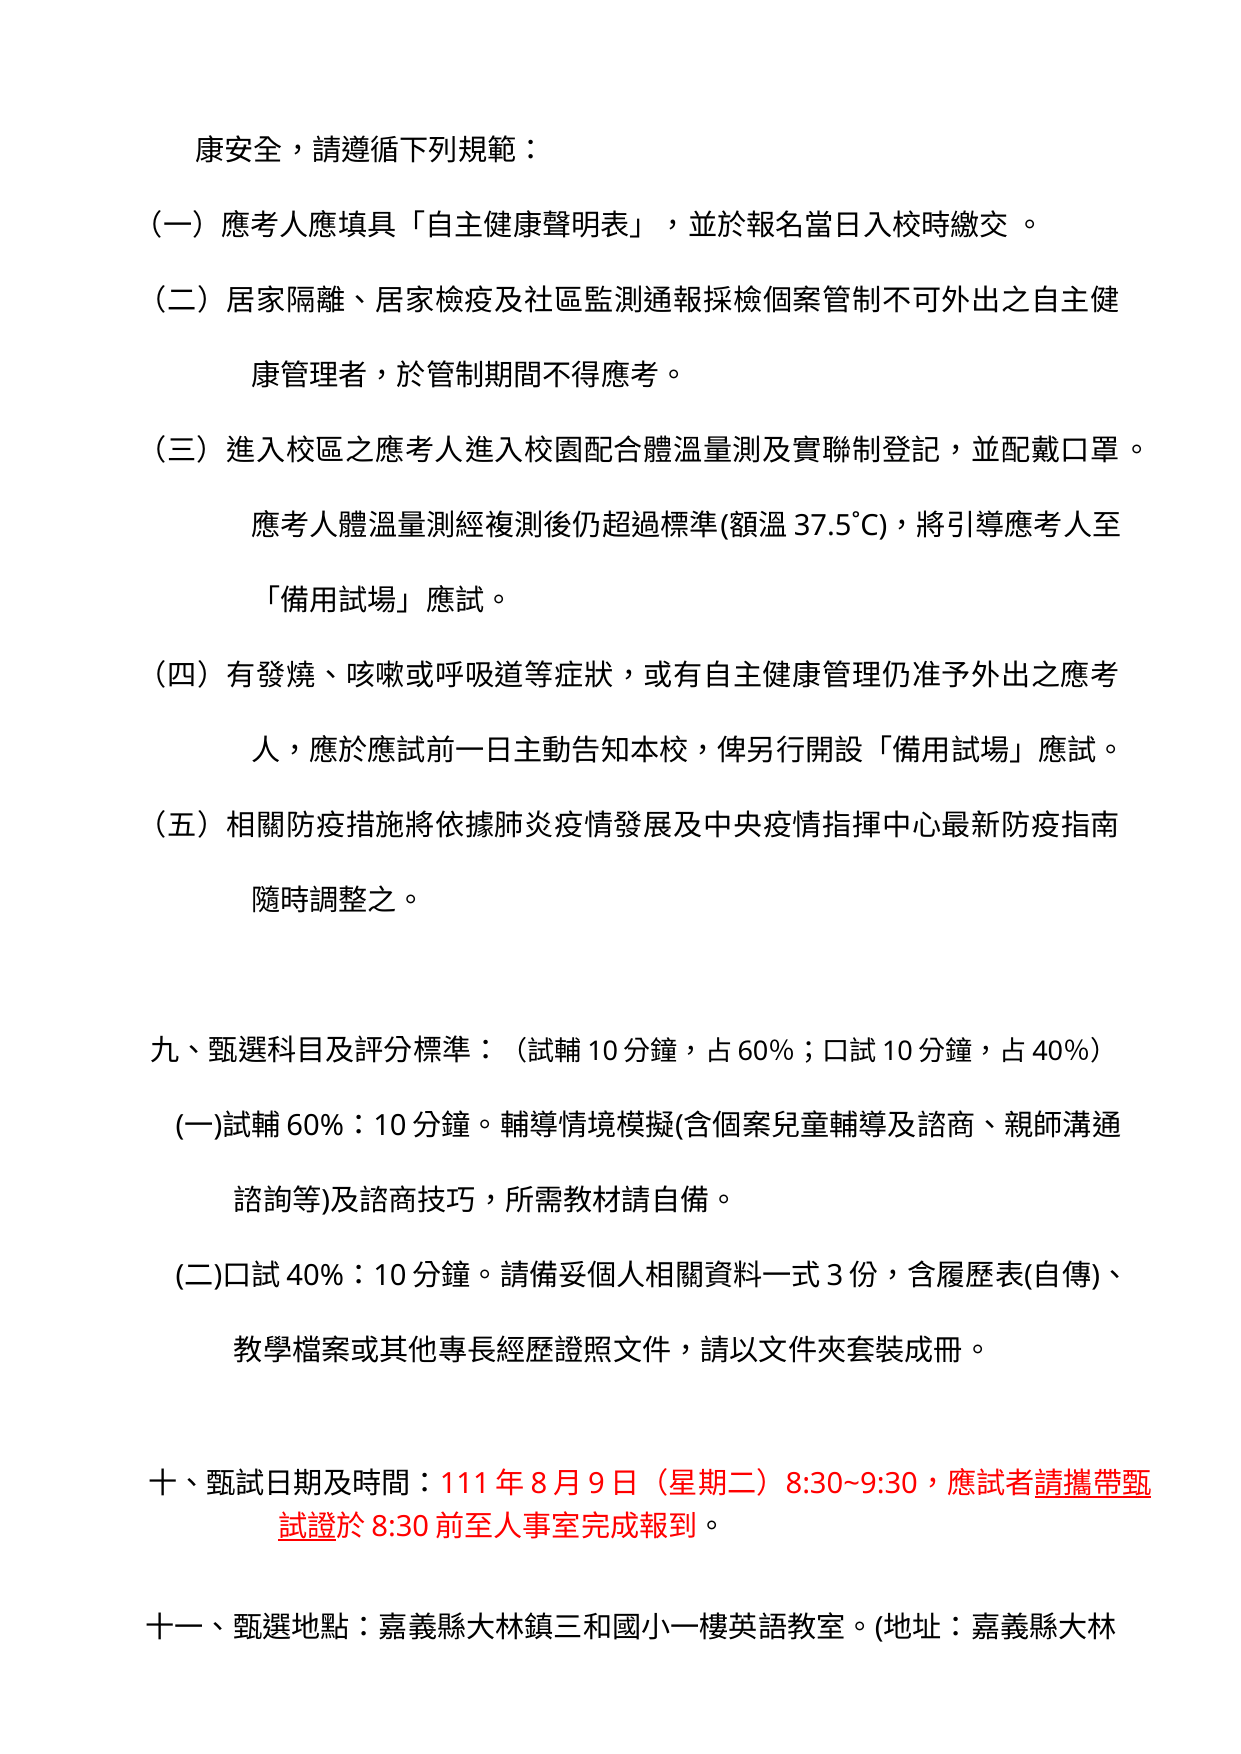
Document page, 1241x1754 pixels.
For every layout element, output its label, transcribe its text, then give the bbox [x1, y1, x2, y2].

text 九、甄選科目及評分標準：（試輔10分鐘，占60％；口試10分鐘，占40％） [150, 1010, 1122, 1085]
text (一)試輔60%：10分鐘。輔導情境模擬(含個案兒童輔導及諮商、親師溝通諮詢等)及諮商技巧，所需教材請自備。 [175, 1085, 1122, 1235]
text 十、甄試日期及時間：111年8月9日（星期二）8:30~9:30，應試者請攜帶甄 試證於8:30前至人事室完成報到。 [103, 1460, 1152, 1545]
text (二)口試40%：10分鐘。請備妥個人相關資料一式3份，含履歷表(自傳)、教學檔案或其他專長經歷證照文件，請以文件夾套裝成冊。 [175, 1235, 1122, 1385]
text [145, 1587, 1122, 1662]
text （四）有發燒、咳嗽或呼吸道等症狀，或有自主健康管理仍准予外出之應考人，應於應試前一日主動告知本校，俾另行開設「備用試場」應試。 [103, 635, 1122, 785]
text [103, 110, 1122, 185]
text （一）應考人應填具「自主健康聲明表」，並於報名當日入校時繳交 。 [103, 185, 1122, 260]
text （五）相關防疫措施將依據肺炎疫情發展及中央疫情指揮中心最新防疫指南隨時調整之。 [103, 785, 1122, 935]
text （三）進入校區之應考人進入校園配合體溫量測及實聯制登記，並配戴口罩。應考人體溫量測經複測後仍超過標準(額溫37.5˚C)，將引導應考人至「備用試場」應試。 [103, 410, 1122, 635]
text （二）居家隔離、居家檢疫及社區監測通報採檢個案管制不可外出之自主健康管理者，於管制期間不得應考。 [103, 260, 1122, 410]
